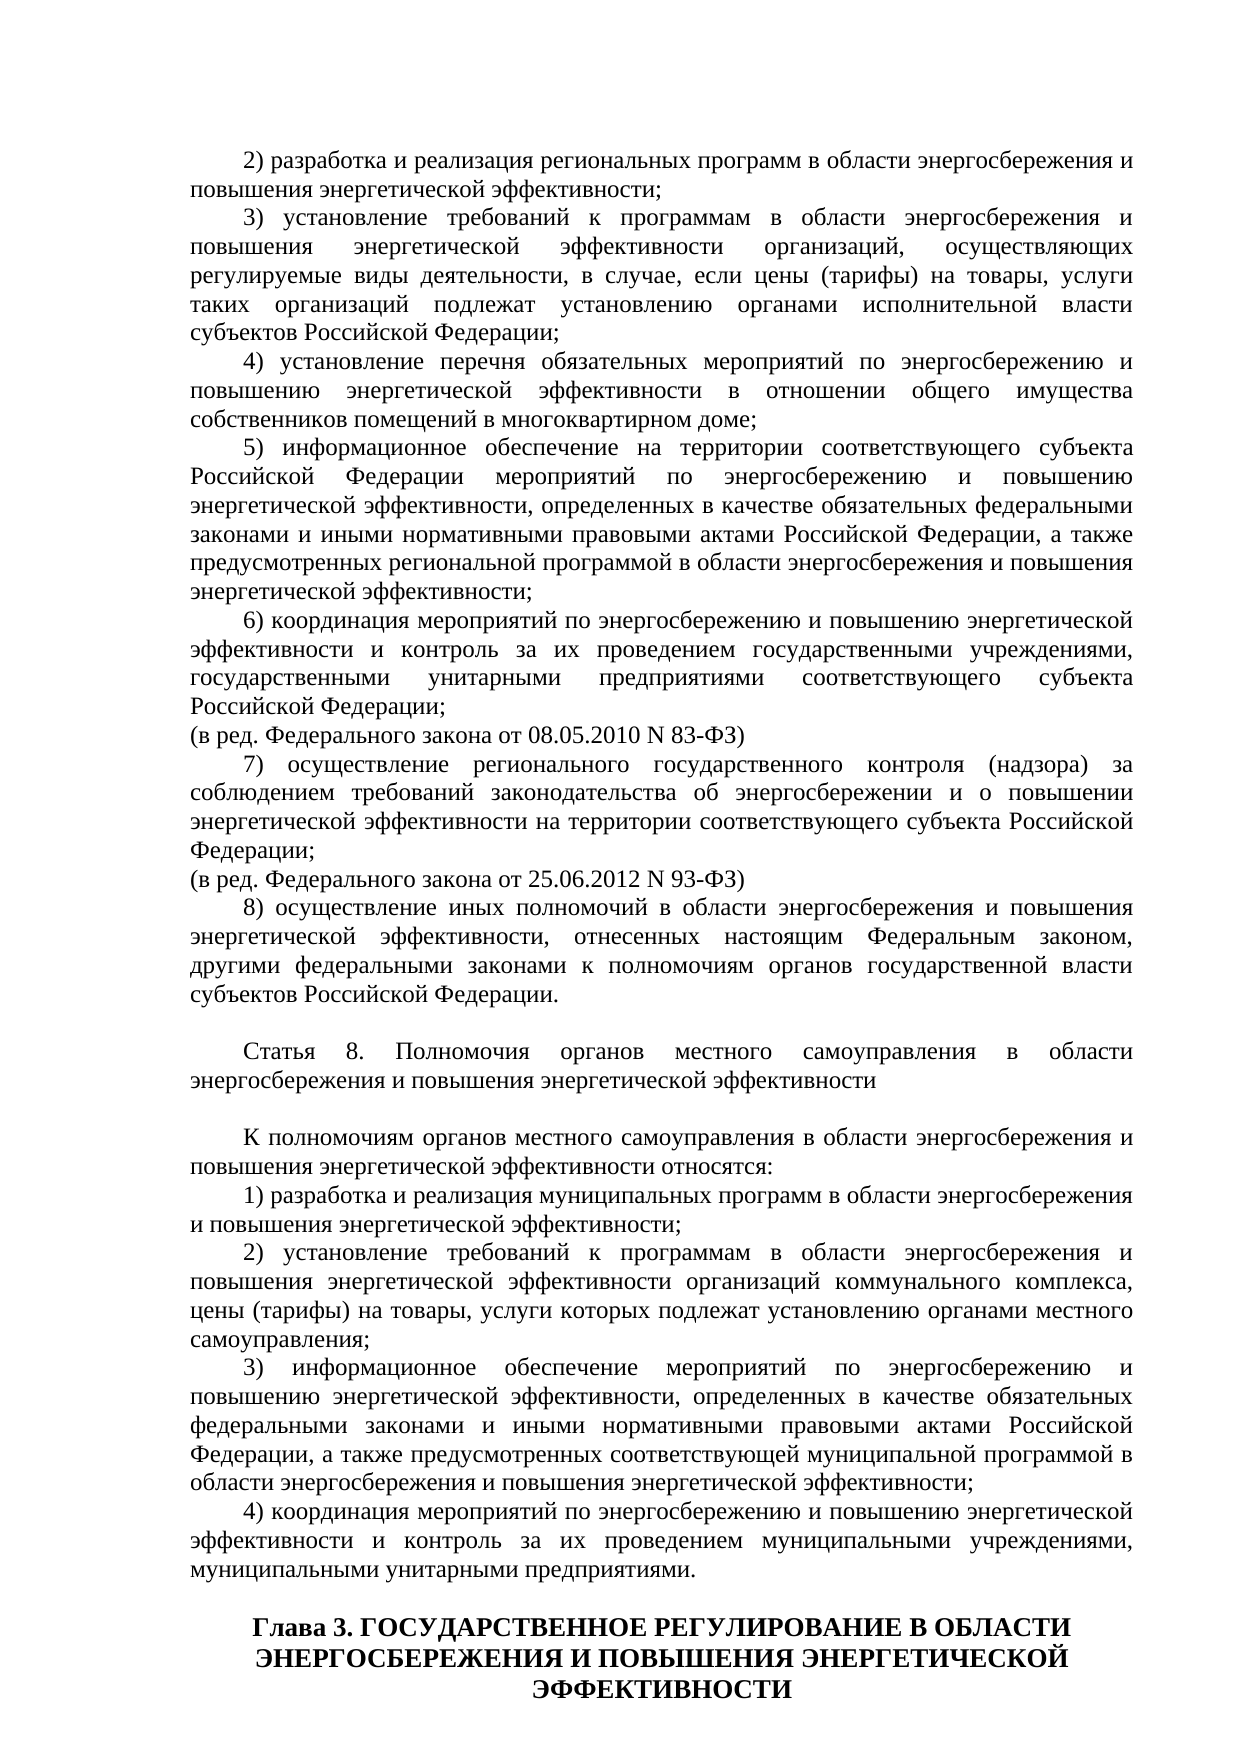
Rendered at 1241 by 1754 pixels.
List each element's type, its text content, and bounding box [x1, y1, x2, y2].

text 4) установление перечня обязательных мероприятий по энергосбережению и повышению энергетической эффективности в отношении общего имущества собственников помещений в многоквартирном доме; [190, 346, 1134, 432]
text 7) осуществление регионального государственного контроля (надзора) за соблюдением требований законодательства об энергосбережении и о повышении энергетической эффективности на территории соответствующего субъекта Российской Федерации; [190, 749, 1134, 864]
text 3) информационное обеспечение мероприятий по энергосбережению и повышению энергетической эффективности, определенных в качестве обязательных федеральными законами и иными нормативными правовыми актами Российской Федерации, а также предусмотренных соответствующей муниципальной программой в области энергосбережения и повышения энергетической эффективности; [190, 1352, 1134, 1496]
text Статья 8. Полномочия органов местного самоуправления в области энергосбережения и повышения энергетической эффективности [190, 1036, 1134, 1094]
text 8) осуществление иных полномочий в области энергосбережения и повышения энергетической эффективности, отнесенных настоящим Федеральным законом, другими федеральными законами к полномочиям органов государственной власти субъектов Российской Федерации. [190, 892, 1134, 1007]
text 5) информационное обеспечение на территории соответствующего субъекта Российской Федерации мероприятий по энергосбережению и повышению энергетической эффективности, определенных в качестве обязательных федеральными законами и иными нормативными правовыми актами Российской Федерации, а также предусмотренных региональной программой в области энергосбережения и повышения энергетической эффективности; [190, 432, 1134, 605]
text 3) установление требований к программам в области энергосбережения и повышения энергетической эффективности организаций, осуществляющих регулируемые виды деятельности, в случае, если цены (тарифы) на товары, услуги таких организаций подлежат установлению органами исполнительной власти субъектов Российской Федерации; [190, 202, 1134, 346]
text (в ред. Федерального закона от 08.05.2010 N 83-ФЗ) [190, 720, 1134, 749]
text 4) координация мероприятий по энергосбережению и повышению энергетической эффективности и контроль за их проведением муниципальными учреждениями, муниципальными унитарными предприятиями. [190, 1496, 1134, 1582]
text ЭНЕРГОСБЕРЕЖЕНИЯ И ПОВЫШЕНИЯ ЭНЕРГЕТИЧЕСКОЙ ЭФФЕКТИВНОСТИ [190, 1642, 1134, 1705]
text (в ред. Федерального закона от 25.06.2012 N 93-ФЗ) [190, 864, 1134, 892]
text К полномочиям органов местного самоуправления в области энергосбережения и повышения энергетической эффективности относятся: [190, 1122, 1134, 1180]
text 2) разработка и реализация региональных программ в области энергосбережения и повышения энергетической эффективности; [190, 145, 1134, 202]
text 6) координация мероприятий по энергосбережению и повышению энергетической эффективности и контроль за их проведением государственными учреждениями, государственными унитарными предприятиями соответствующего субъекта Российской Федерации; [190, 605, 1134, 720]
text 1) разработка и реализация муниципальных программ в области энергосбережения и повышения энергетической эффективности; [190, 1180, 1134, 1237]
text Глава 3. ГОСУДАРСТВЕННОЕ РЕГУЛИРОВАНИЕ В ОБЛАСТИ [190, 1611, 1134, 1642]
text 2) установление требований к программам в области энергосбережения и повышения энергетической эффективности организаций коммунального комплекса, цены (тарифы) на товары, услуги которых подлежат установлению органами местного самоуправления; [190, 1237, 1134, 1352]
